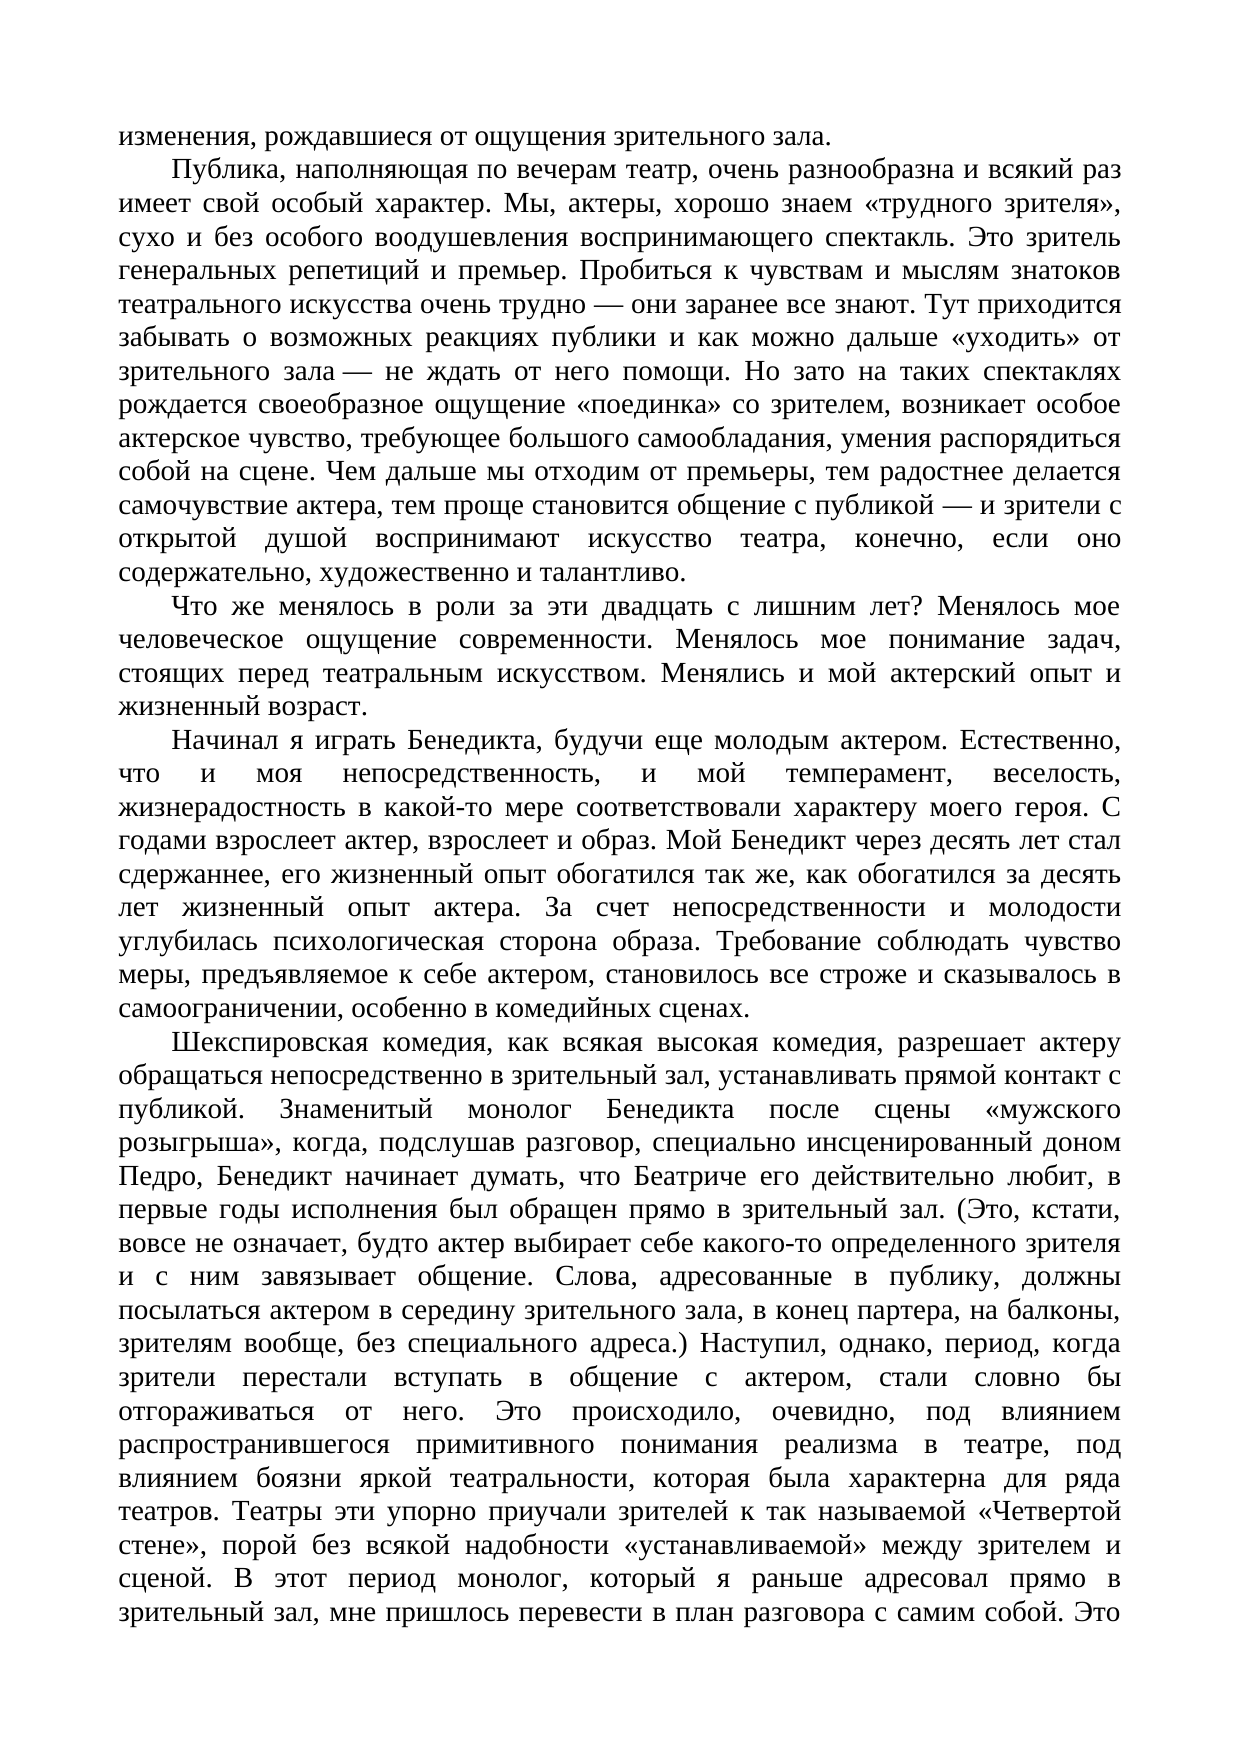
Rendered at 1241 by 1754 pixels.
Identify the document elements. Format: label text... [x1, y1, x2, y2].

text Начинал я играть Бенедикта, будучи еще молодым актером. Естественно, что и моя непосредственность, и мой темперамент, веселость, жизнерадостность в какой-то мере соответствовали характеру моего героя. С годами взрослеет актер, взрослеет и образ. Мой Бенедикт через десять лет стал сдержаннее, его жизненный опыт обогатился так же, как обогатился за десять лет жизненный опыт актера. За счет непосредственности и молодости углубилась психологическая сторона образа. Требование соблюдать чувство меры, предъявляемое к себе актером, становилось все строже и сказывалось в самоограничении, особенно в комедийных сценах. [118, 722, 1122, 1024]
text Что же менялось в роли за эти двадцать с лишним лет? Менялось мое человеческое ощущение современности. Менялось мое понимание задач, стоящих перед театральным искусством. Менялись и мой актерский опыт и жизненный возраст. [118, 588, 1122, 722]
text Публика, наполняющая по вечерам театр, очень разнообразна и всякий раз имеет свой особый характер. Мы, актеры, хорошо знаем «трудного зрителя», сухо и без особого воодушевления воспринимающего спектакль. Это зритель генеральных репетиций и премьер. Пробиться к чувствам и мыслям знатоков театрального искусства очень трудно — они заранее все {156} знают. Тут приходится забывать о возможных реакциях публики и как можно дальше «уходить» от зрительного зала — не ждать от него помощи. Но зато на таких спектаклях рождается своеобразное ощущение «поединка» со зрителем, возникает особое актерское чувство, требующее большого самообладания, умения распорядиться собой на сцене. Чем дальше мы отходим от премьеры, тем радостнее делается самочувствие актера, тем проще становится общение с публикой — и зрители с открытой душой воспринимают искусство театра, конечно, если оно содержательно, художественно и талантливо. [118, 152, 1122, 588]
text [118, 1024, 1122, 1627]
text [118, 118, 1122, 152]
